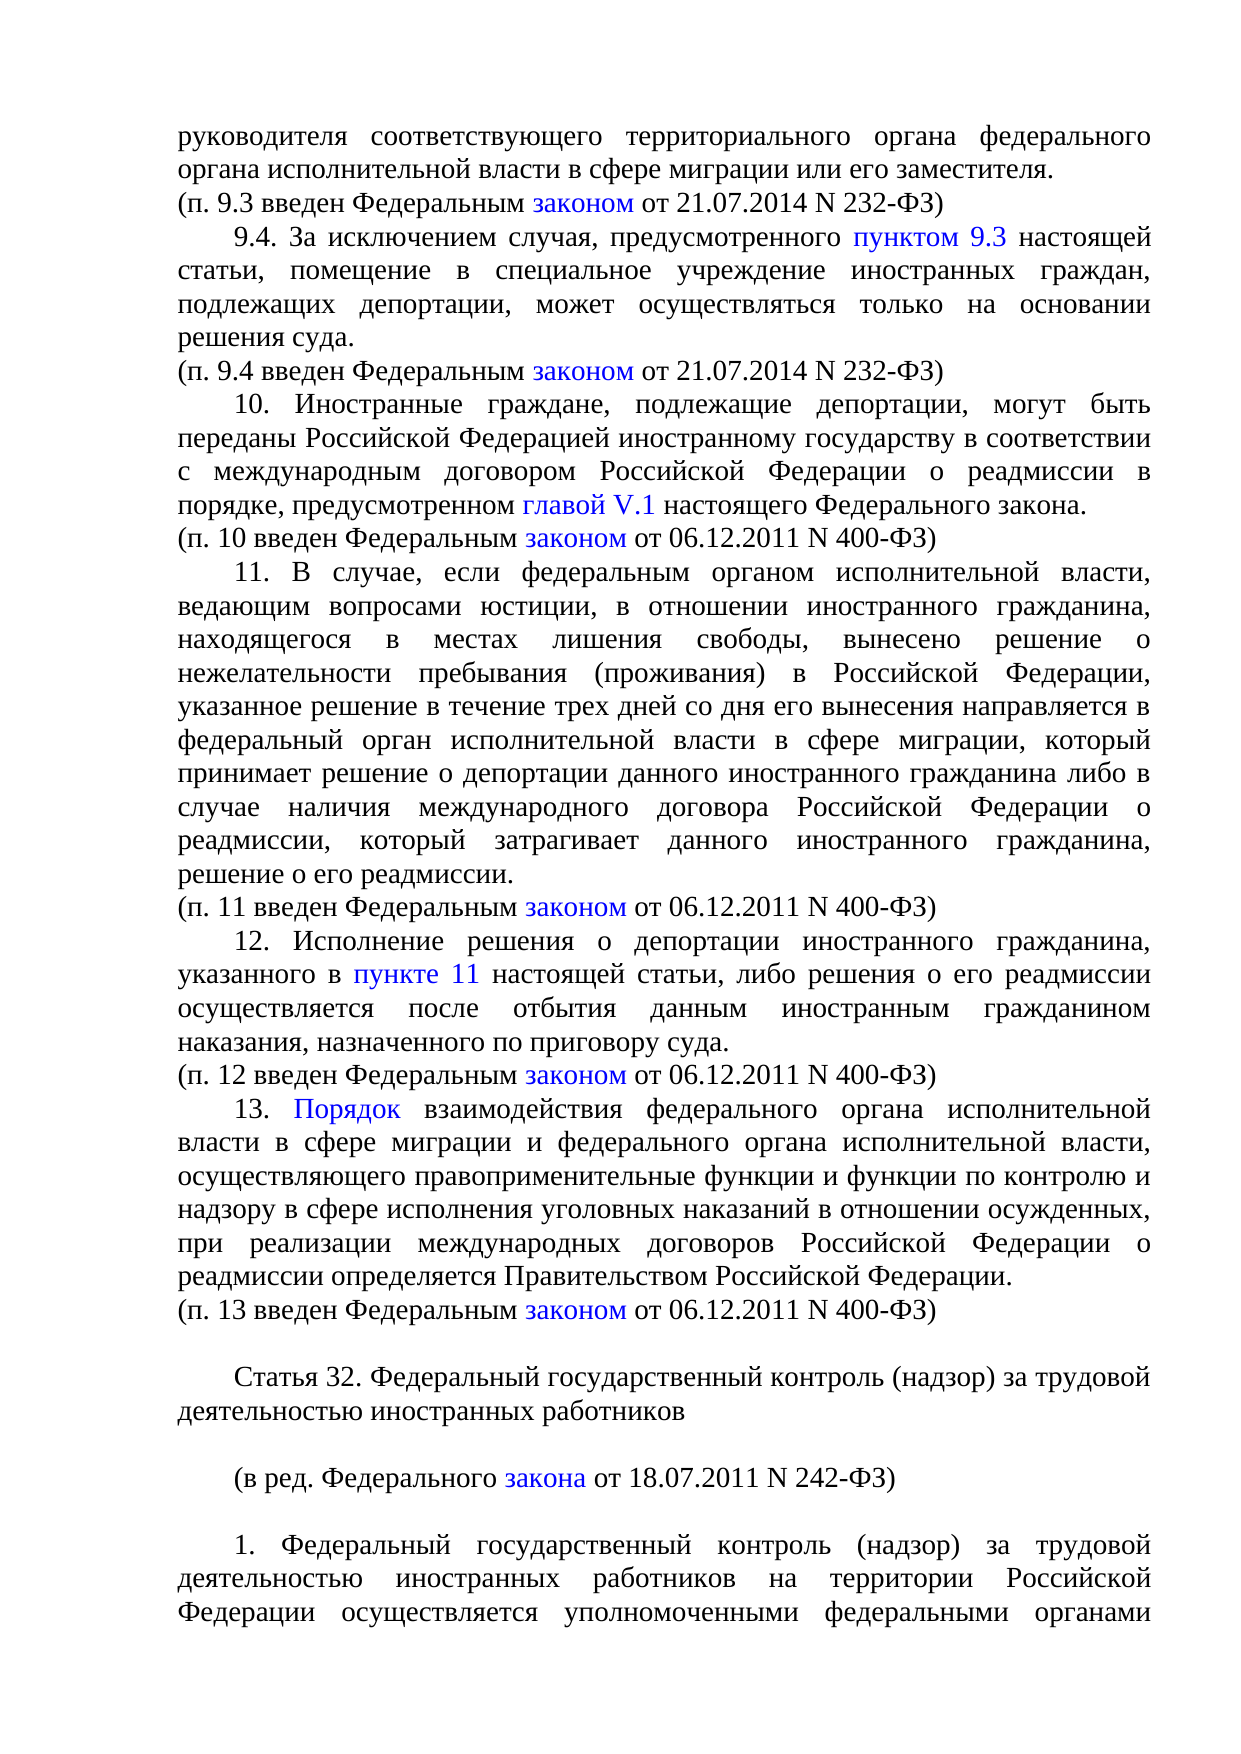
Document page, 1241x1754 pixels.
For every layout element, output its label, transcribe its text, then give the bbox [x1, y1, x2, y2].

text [177, 1527, 1152, 1627]
text 9.4. За исключением случая, предусмотренного пунктом 9.3 настоящей статьи, помещение в специальное учреждение иностранных граждан, подлежащих депортации, может осуществляться только на основании решения суда. [177, 219, 1152, 353]
text (п. 9.4 введен Федеральным законом от 21.07.2014 N 232-ФЗ) [177, 353, 1152, 386]
text 12. Исполнение решения о депортации иностранного гражданина, указанного в пункте 11 настоящей статьи, либо решения о его реадмиссии осуществляется после отбытия данным иностранным гражданином наказания, назначенного по приговору суда. [177, 923, 1152, 1057]
text (п. 13 введен Федеральным законом от 06.12.2011 N 400-ФЗ) [177, 1292, 1152, 1326]
text 13. Порядок взаимодействия федерального органа исполнительной власти в сфере миграции и федерального органа исполнительной власти, осуществляющего правоприменительные функции и функции по контролю и надзору в сфере исполнения уголовных наказаний в отношении осужденных, при реализации международных договоров Российской Федерации о реадмиссии определяется Правительством Российской Федерации. [177, 1091, 1152, 1292]
text 11. В случае, если федеральным органом исполнительной власти, ведающим вопросами юстиции, в отношении иностранного гражданина, находящегося в местах лишения свободы, вынесено решение о нежелательности пребывания (проживания) в Российской Федерации, указанное решение в течение трех дней со дня его вынесения направляется в федеральный орган исполнительной власти в сфере миграции, который принимает решение о депортации данного иностранного гражданина либо в случае наличия международного договора Российской Федерации о реадмиссии, который затрагивает данного иностранного гражданина, решение о его реадмиссии. [177, 554, 1152, 889]
text (в ред. Федерального закона от 18.07.2011 N 242-ФЗ) [177, 1460, 1152, 1493]
text (п. 10 введен Федеральным законом от 06.12.2011 N 400-ФЗ) [177, 521, 1152, 554]
text (п. 12 введен Федеральным законом от 06.12.2011 N 400-ФЗ) [177, 1057, 1152, 1091]
text (п. 11 введен Федеральным законом от 06.12.2011 N 400-ФЗ) [177, 889, 1152, 923]
text (п. 9.3 введен Федеральным законом от 21.07.2014 N 232-ФЗ) [177, 185, 1152, 219]
text Статья 32. Федеральный государственный контроль (надзор) за трудовой деятельностью иностранных работников [177, 1359, 1152, 1426]
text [177, 118, 1152, 185]
text 10. Иностранные граждане, подлежащие депортации, могут быть переданы Российской Федерацией иностранному государству в соответствии с международным договором Российской Федерации о реадмиссии в порядке, предусмотренном главой V.1 настоящего Федерального закона. [177, 386, 1152, 521]
